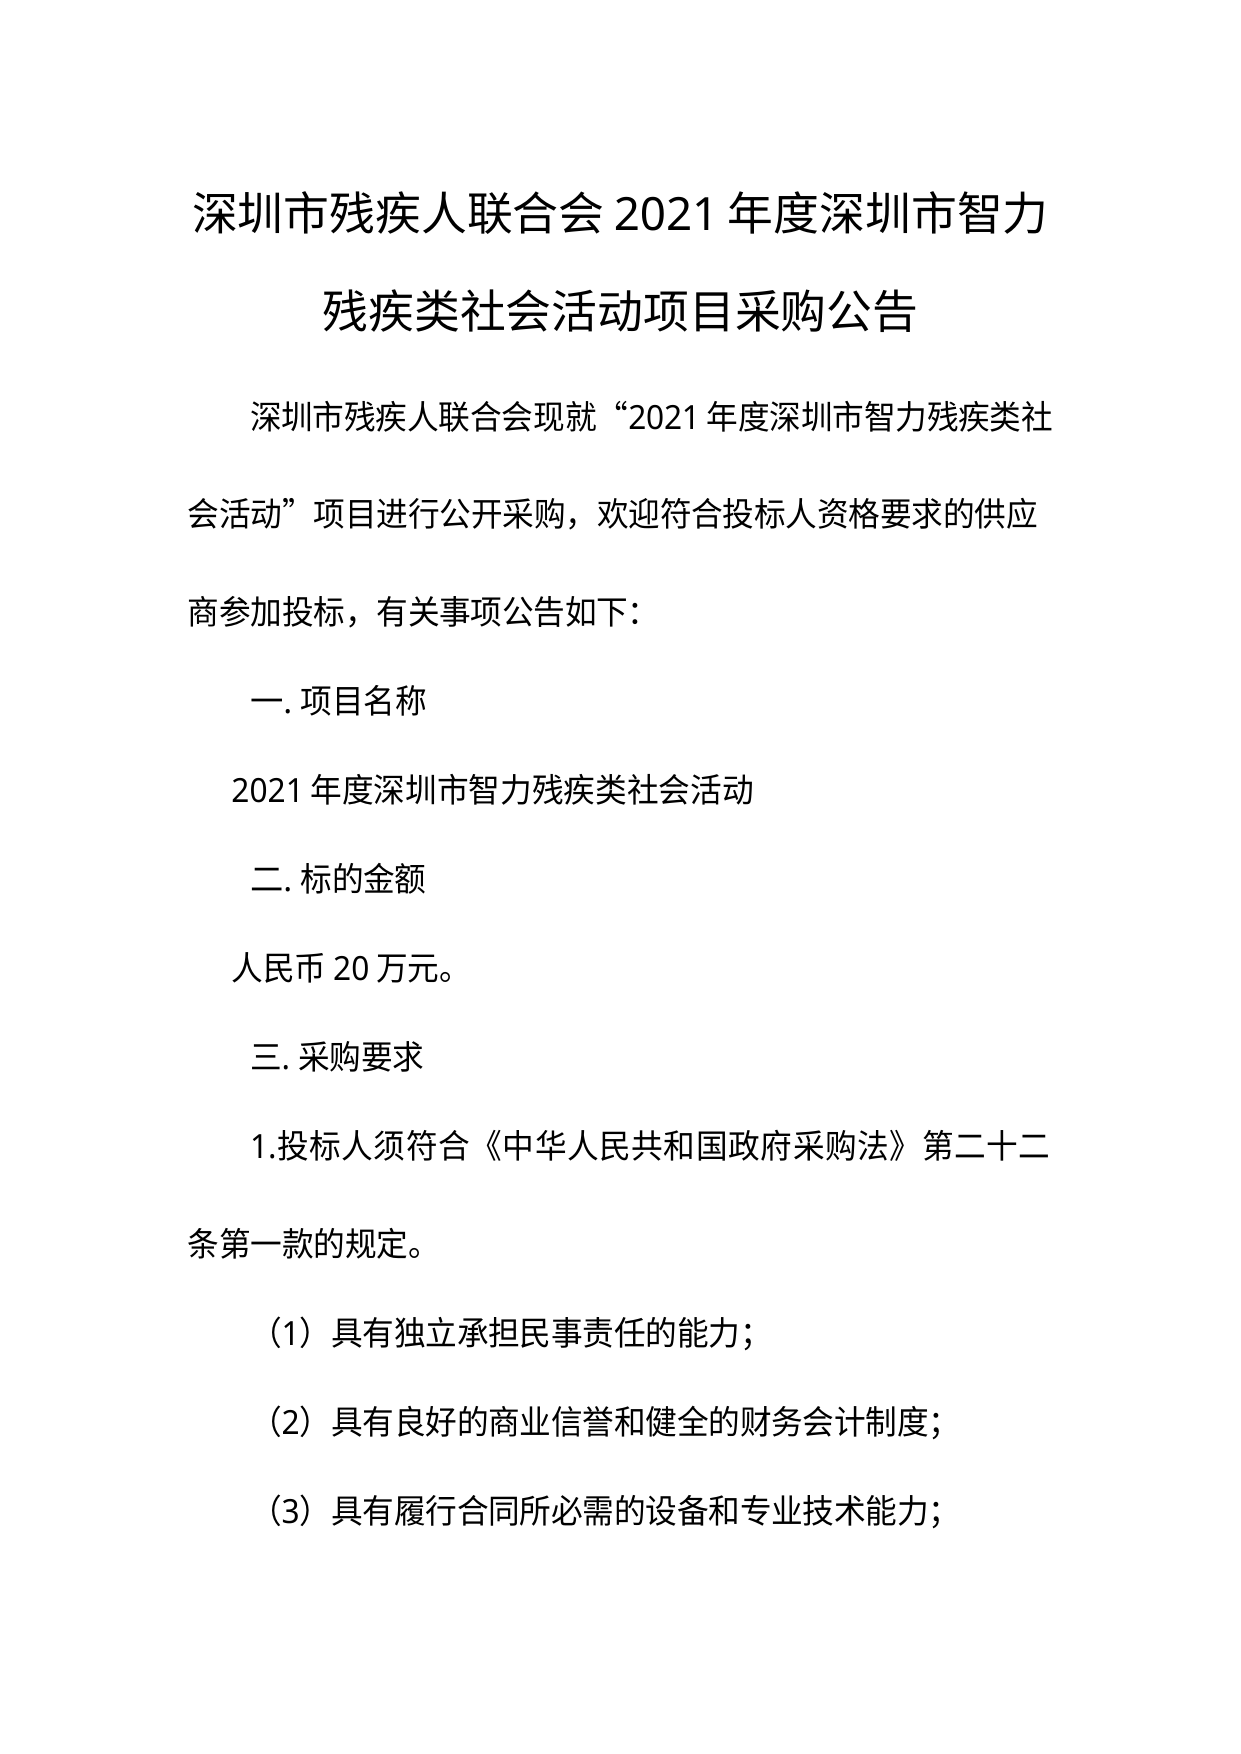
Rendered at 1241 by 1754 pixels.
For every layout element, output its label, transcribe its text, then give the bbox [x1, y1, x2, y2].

text （2）具有良好的商业信誉和健全的财务会计制度； [187, 1388, 1053, 1453]
text 人民币20万元。 [231, 934, 1053, 999]
text 2021年度深圳市智力残疾类社会活动 [231, 755, 1053, 820]
text 三. 采购要求 [187, 1023, 1053, 1088]
list 项目名称 [187, 666, 1053, 731]
text 深圳市残疾人联合会现就“2021年度深圳市智力残疾类社会活动”项目进行公开采购，欢迎符合投标人资格要求的供应商参加投标，有关事项公告如下： [187, 382, 1053, 642]
list 标的金额 [187, 844, 1053, 909]
text （3）具有履行合同所必需的设备和专业技术能力； [187, 1477, 1053, 1542]
subtitle 深圳市残疾人联合会2021年度深圳市智力残疾类社会活动项目采购公告 [187, 162, 1053, 357]
text 1.投标人须符合《中华人民共和国政府采购法》第二十二条第一款的规定。 [187, 1112, 1053, 1274]
text （1）具有独立承担民事责任的能力； [187, 1299, 1053, 1364]
